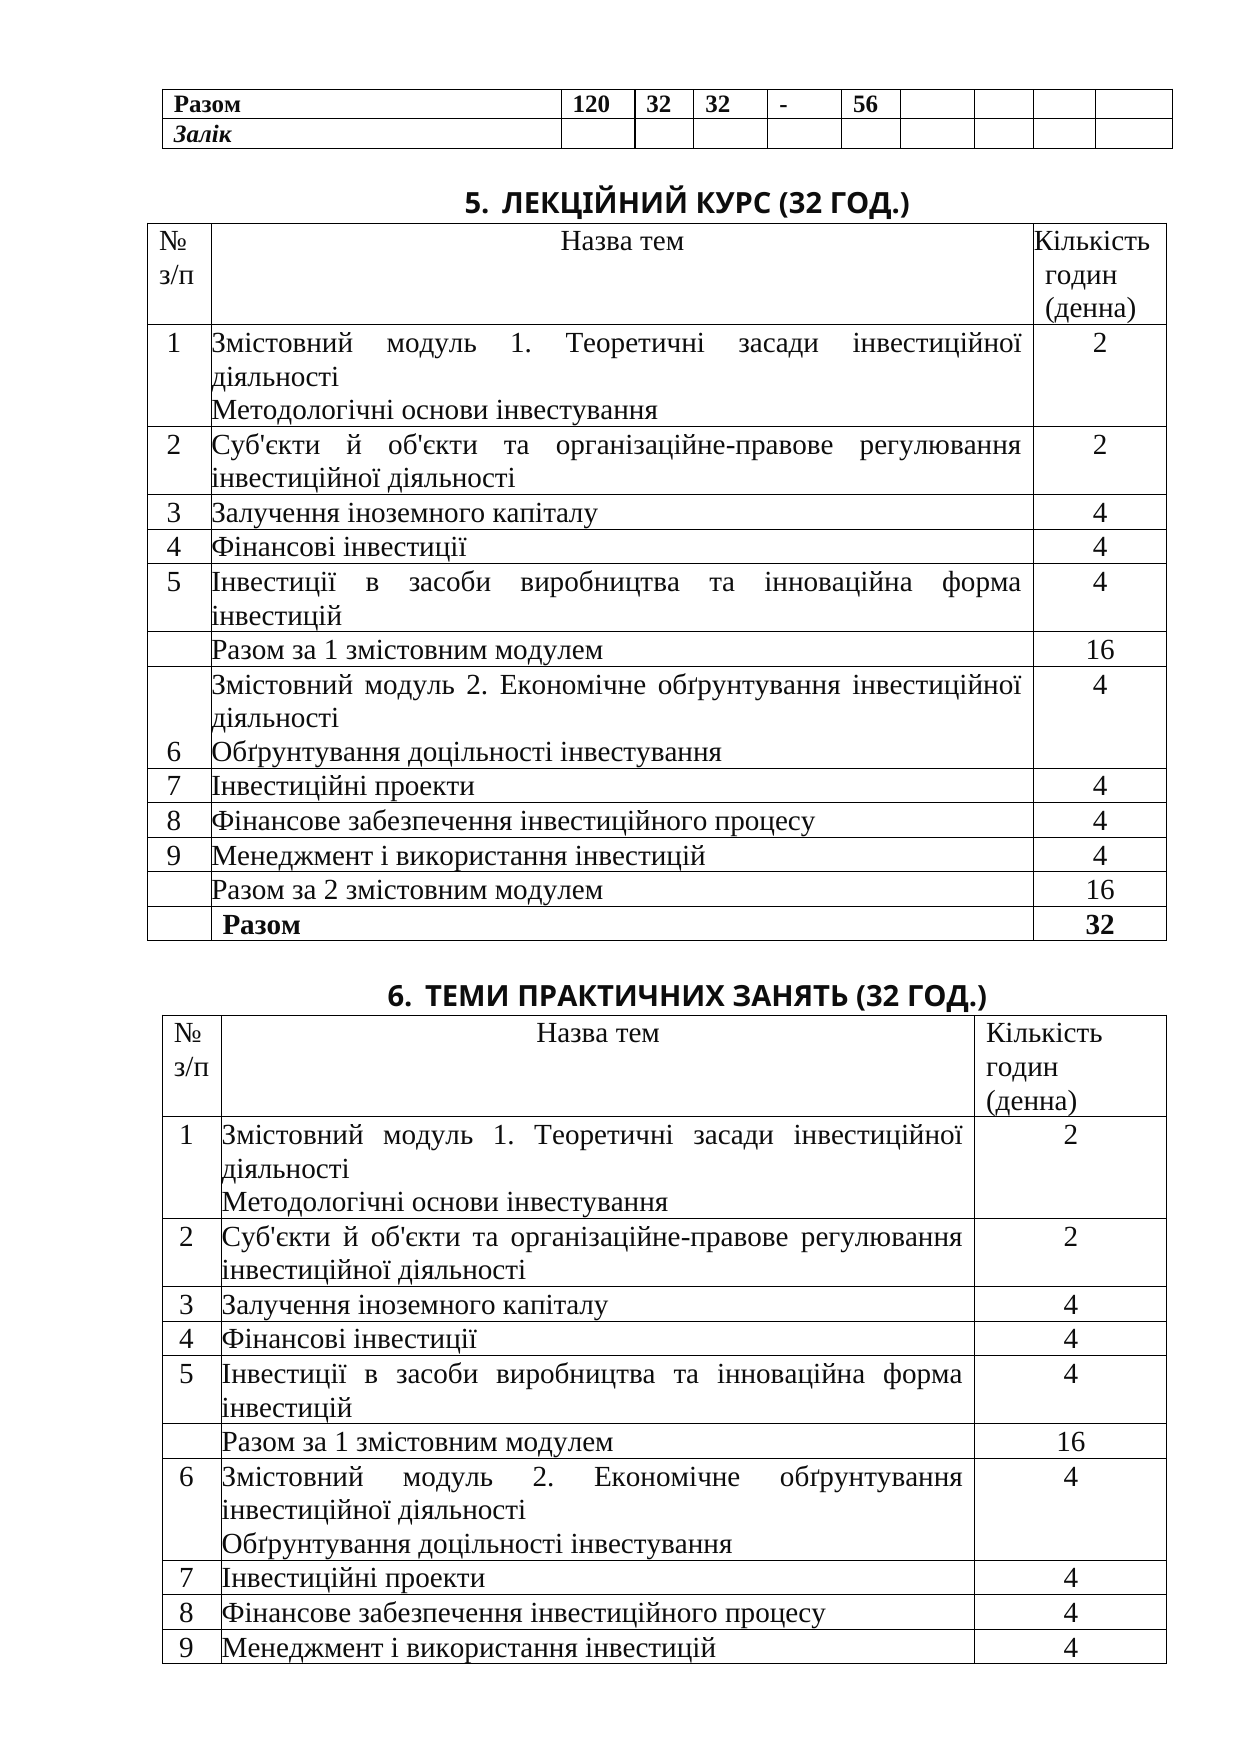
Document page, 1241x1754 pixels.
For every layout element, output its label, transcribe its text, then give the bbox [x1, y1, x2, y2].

table_cell 120 [562, 90, 634, 118]
table_cell Менеджмент і використання інвестицій [212, 838, 1033, 871]
table_cell [1096, 90, 1172, 118]
table_cell Інвестиційні проекти [212, 769, 1033, 802]
table_cell [148, 872, 211, 906]
table_cell Разом за 2 змістовним модулем [212, 872, 1033, 906]
table_cell 6 [148, 667, 211, 767]
table_cell - [768, 90, 841, 118]
table_cell 4 [1034, 564, 1166, 631]
list Лекційний курс (32 год.) [223, 183, 1152, 222]
table_cell 4 [975, 1322, 1166, 1355]
table_cell [694, 119, 767, 148]
table_cell [901, 90, 974, 118]
table_cell [901, 119, 974, 148]
table_cell 4 [1034, 530, 1166, 563]
table_cell Інвестиційні проекти [222, 1561, 974, 1594]
table_cell 4 [1034, 803, 1166, 837]
table_cell Суб'єкти й об'єкти та організаційне-правове регулювання інвестиційної діяльності [222, 1219, 974, 1286]
table_cell 4 [148, 530, 211, 563]
table_cell [768, 119, 841, 148]
table_cell 16 [1034, 872, 1166, 906]
table_cell 7 [148, 769, 211, 802]
table_cell Разом [163, 90, 561, 118]
table_cell [975, 119, 1033, 148]
table_cell Разом за 1 змістовним модулем [222, 1424, 974, 1458]
table_header № з/п [148, 224, 211, 324]
table_cell Залучення іноземного капіталу [212, 495, 1033, 528]
table_cell Разом за 1 змістовним модулем [212, 632, 1033, 666]
table_cell 5 [163, 1356, 221, 1423]
table_cell Інвестиції в засоби виробництва та інноваційна форма інвестицій [212, 564, 1033, 631]
table_cell [163, 1424, 221, 1458]
table_cell [636, 119, 693, 148]
table_cell 3 [163, 1287, 221, 1321]
table_cell 32 [694, 90, 767, 118]
table_header Кількість годин (денна) [975, 1016, 1166, 1116]
table_cell 2 [163, 1219, 221, 1286]
table_cell 2 [975, 1117, 1166, 1218]
table_cell Змістовний модуль 2. Економічне обґрунтування інвестиційної діяльності Обґрунтування доцільності інвестування [222, 1459, 974, 1559]
table_cell [842, 119, 900, 148]
table_cell Залік [163, 119, 561, 148]
table_cell 4 [975, 1561, 1166, 1594]
table_cell 16 [1034, 632, 1166, 666]
table_header Кількість годин (денна) [1034, 224, 1166, 324]
table_cell 4 [1034, 769, 1166, 802]
table_cell 4 [975, 1287, 1166, 1321]
table_cell 56 [842, 90, 900, 118]
table_cell 1 [163, 1117, 221, 1218]
table_cell 5 [148, 564, 211, 631]
table_header № з/п [163, 1016, 221, 1116]
table_cell 4 [1034, 667, 1166, 767]
table_cell 8 [148, 803, 211, 837]
table_header Назва тем [222, 1016, 974, 1116]
table_header Назва тем [212, 224, 1033, 324]
list Теми практичних занять (32 год.) [223, 975, 1152, 1014]
table_cell 2 [1034, 427, 1166, 494]
table_cell [148, 632, 211, 666]
table_cell 1 [148, 325, 211, 426]
table_cell Фінансові інвестиції [222, 1322, 974, 1355]
table_cell Фінансові інвестиції [212, 530, 1033, 563]
table_cell Фінансове забезпечення інвестиційного процесу [222, 1595, 974, 1629]
table_cell Змістовний модуль 2. Економічне обґрунтування інвестиційної діяльності Обґрунтування доцільності інвестування [212, 667, 1033, 767]
table_cell 9 [148, 838, 211, 871]
table_cell 4 [975, 1595, 1166, 1629]
table_cell Менеджмент і використання інвестицій [222, 1630, 974, 1663]
table_cell Змістовний модуль 1. Теоретичні засади інвестиційної діяльності Методологічні основи інвестування [222, 1117, 974, 1218]
table_cell 7 [163, 1561, 221, 1594]
table_cell [562, 119, 634, 148]
table_cell 8 [163, 1595, 221, 1629]
table_cell 4 [1034, 838, 1166, 871]
table_cell 16 [975, 1424, 1166, 1458]
table_cell 2 [1034, 325, 1166, 426]
table_cell 4 [163, 1322, 221, 1355]
table_cell [1096, 119, 1172, 148]
table_cell [148, 907, 211, 940]
table_cell 32 [1034, 907, 1166, 940]
table_cell 4 [975, 1459, 1166, 1559]
table_cell 32 [636, 90, 693, 118]
table_cell 2 [975, 1219, 1166, 1286]
table_cell [975, 90, 1033, 118]
table_cell 2 [148, 427, 211, 494]
table_cell 9 [163, 1630, 221, 1663]
table_cell 4 [975, 1630, 1166, 1663]
table_cell Змістовний модуль 1. Теоретичні засади інвестиційної діяльності Методологічні основи інвестування [212, 325, 1033, 426]
table_cell 3 [148, 495, 211, 528]
table_cell Разом [212, 907, 1033, 940]
table_cell Інвестиції в засоби виробництва та інноваційна форма інвестицій [222, 1356, 974, 1423]
table_cell [1034, 90, 1095, 118]
table_cell 6 [163, 1459, 221, 1559]
table_cell 4 [975, 1356, 1166, 1423]
table_cell [1034, 119, 1095, 148]
table_cell Фінансове забезпечення інвестиційного процесу [212, 803, 1033, 837]
table_cell Залучення іноземного капіталу [222, 1287, 974, 1321]
table_cell 4 [1034, 495, 1166, 528]
table_cell Суб'єкти й об'єкти та організаційне-правове регулювання інвестиційної діяльності [212, 427, 1033, 494]
